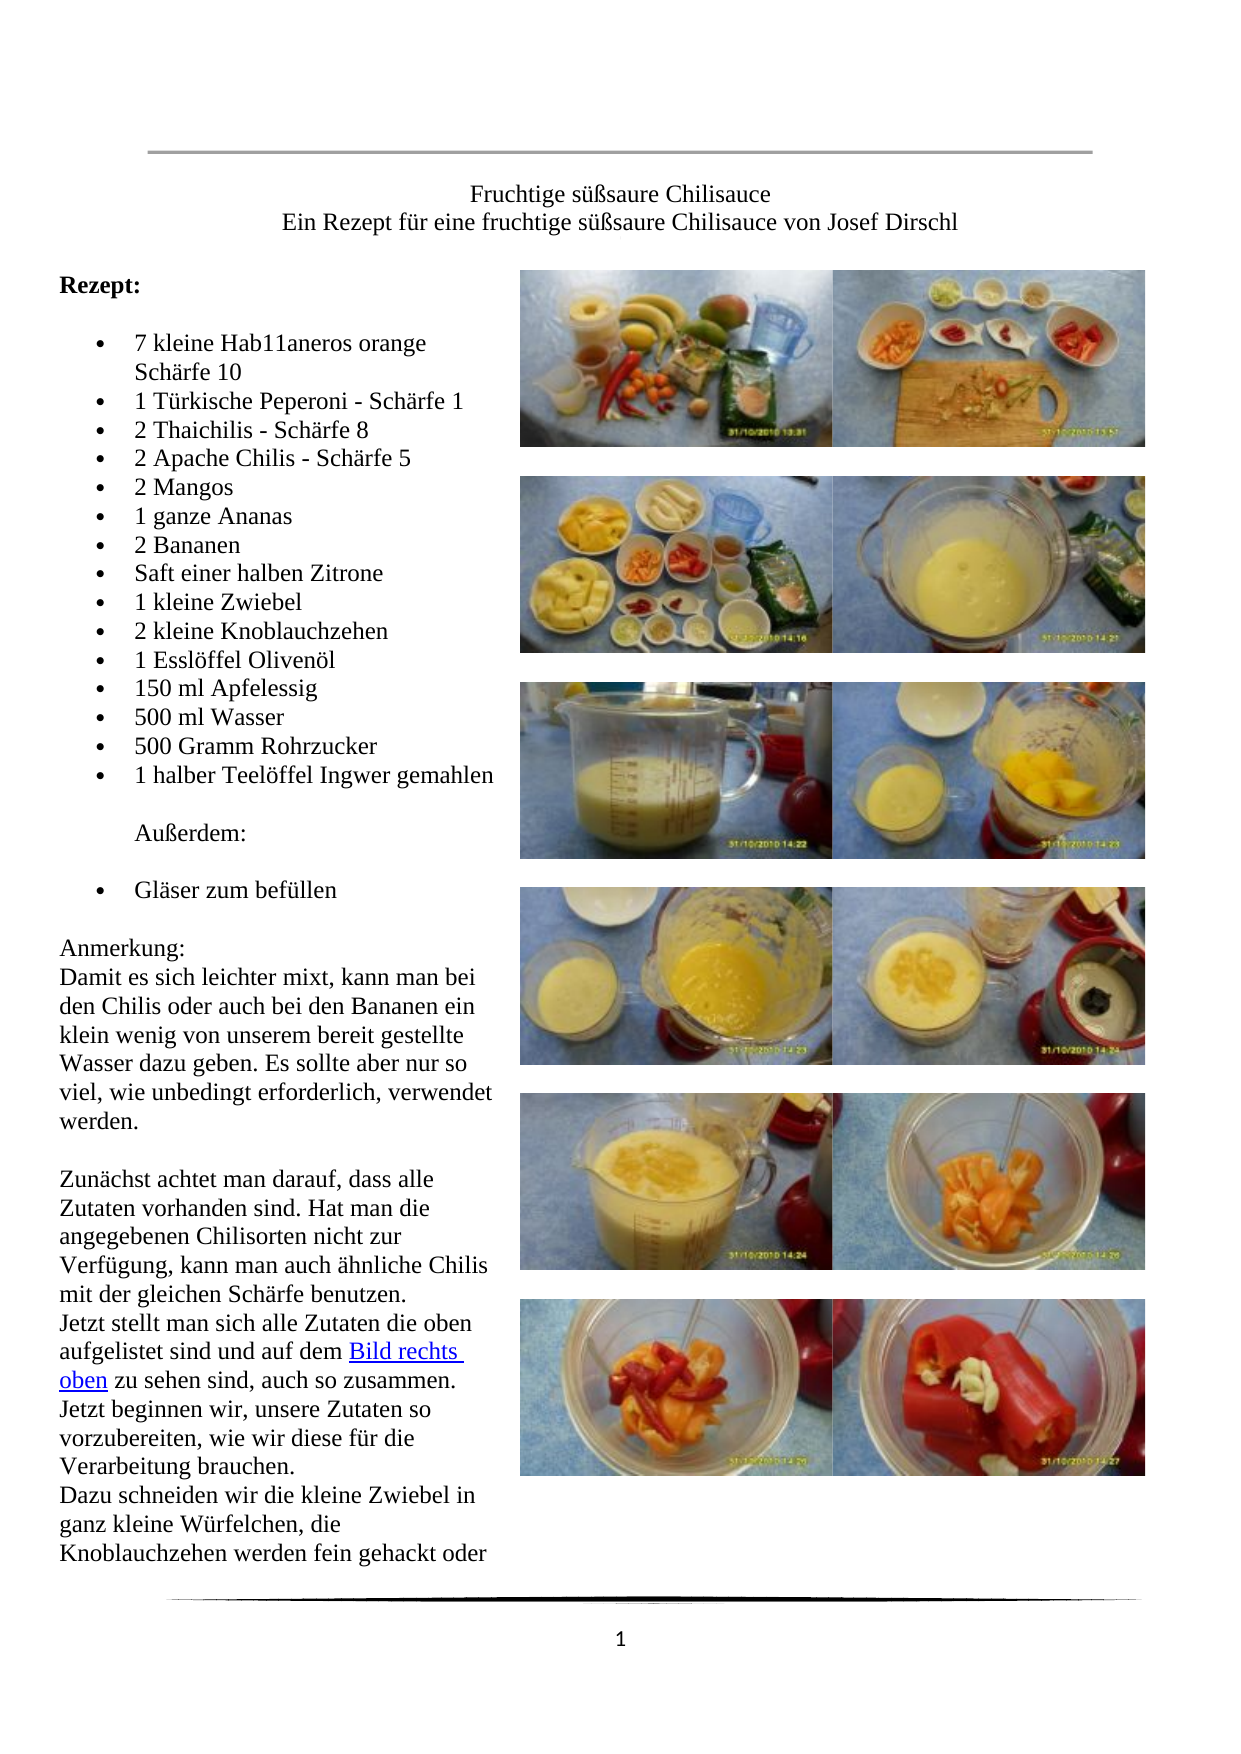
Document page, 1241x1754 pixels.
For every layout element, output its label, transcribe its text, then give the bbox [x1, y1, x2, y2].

picture [520, 887, 1146, 1065]
picture [520, 1093, 1146, 1270]
table_header Fruchtige süßsaure Chilisauce Ein Rezept für eine fruchtige süßsaure Chilisauce von Josef Dirschl [34, 148, 1206, 267]
picture [520, 270, 1146, 447]
picture [520, 476, 1146, 653]
picture [520, 1299, 1146, 1476]
picture [166, 1596, 1142, 1604]
picture [520, 682, 1146, 859]
